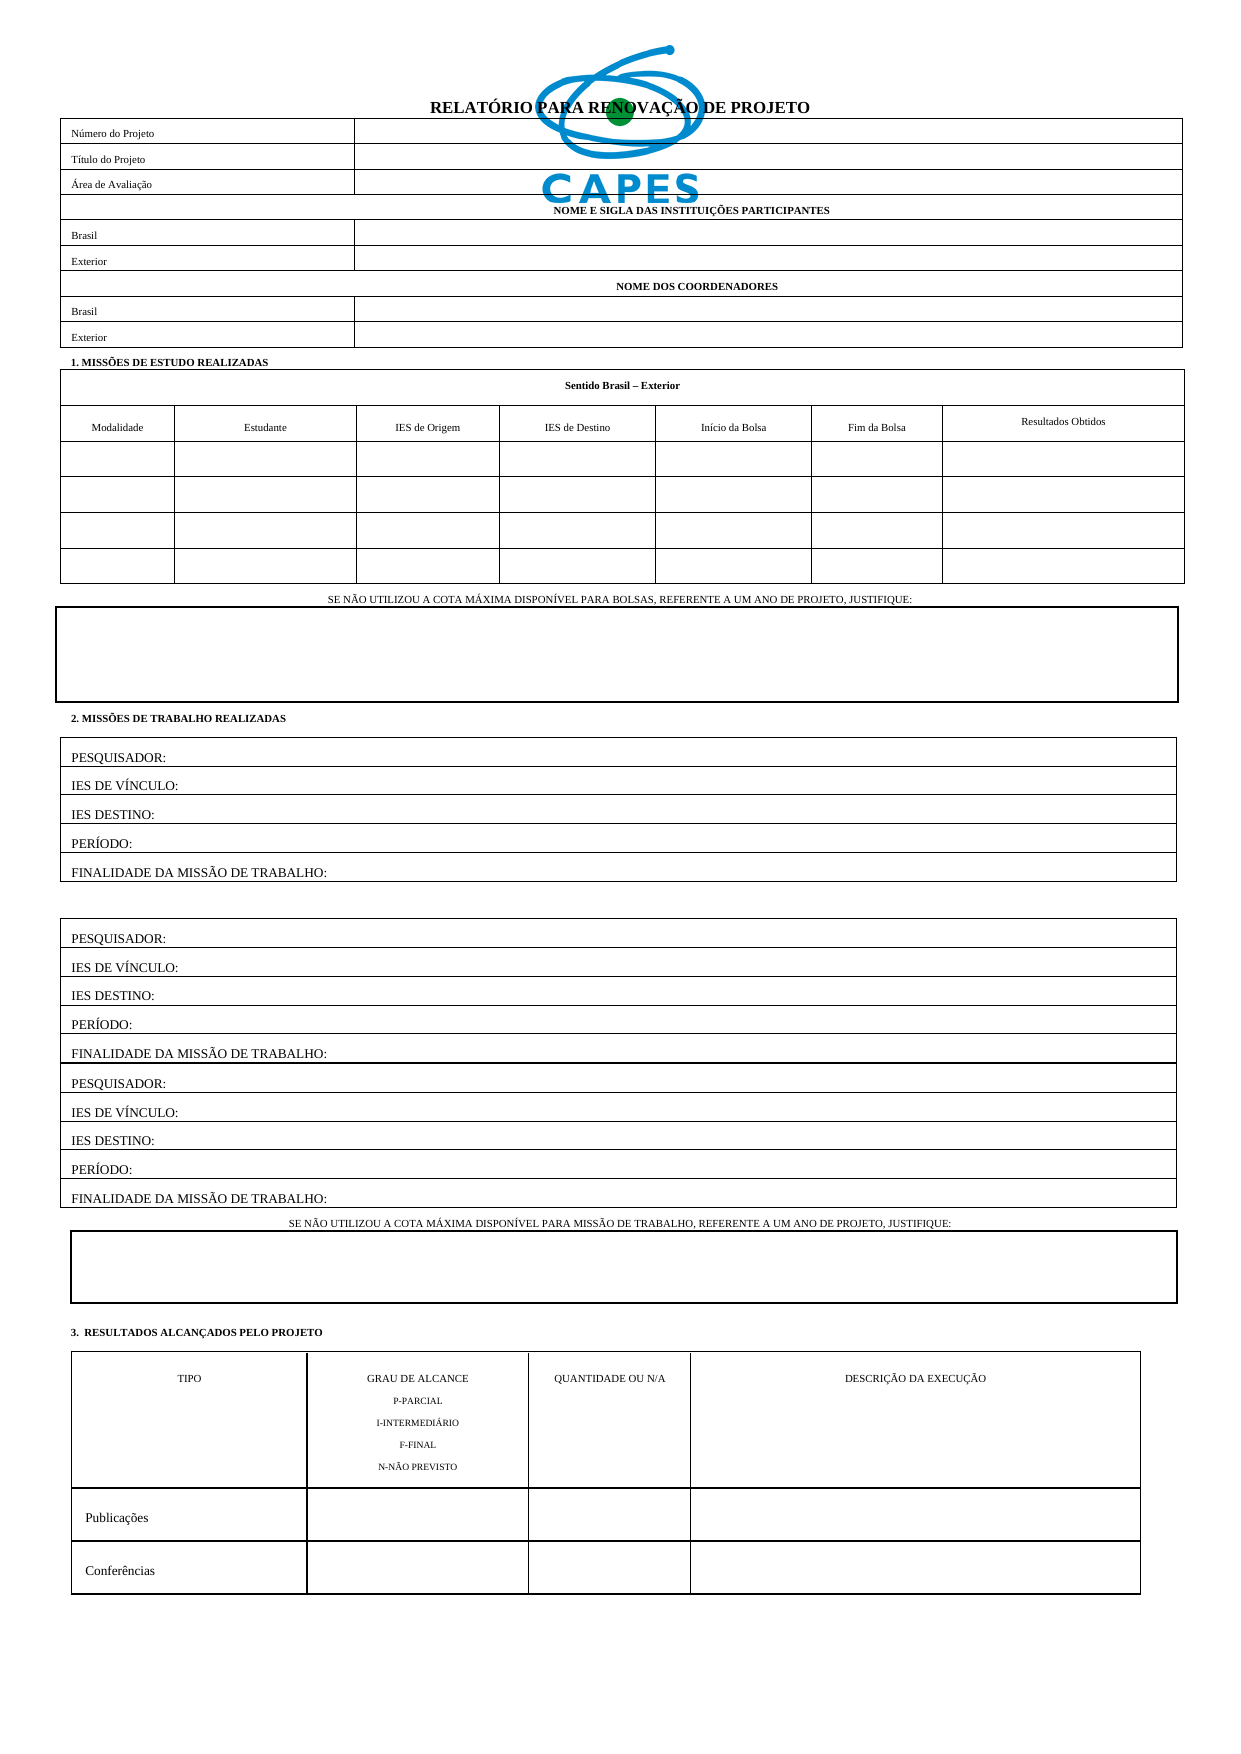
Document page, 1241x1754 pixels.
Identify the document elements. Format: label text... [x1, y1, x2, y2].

table_header [72, 1232, 1176, 1302]
table_cell [943, 477, 1184, 512]
text 2. MISSÕES DE TRABALHO REALIZADAS [71, 703, 1169, 724]
table_cell [812, 513, 942, 547]
table_cell [529, 1489, 690, 1540]
picture [609, 45, 707, 84]
table_cell [175, 442, 356, 476]
table_cell Resultados Obtidos [943, 406, 1184, 441]
table_cell [61, 477, 174, 512]
table_cell [691, 1542, 1140, 1593]
table_header PESQUISADOR: [61, 919, 1176, 947]
table_cell [175, 513, 356, 547]
table_cell FINALIDADE DA MISSÃO DE TRABALHO: [61, 1034, 1176, 1062]
picture [533, 45, 666, 84]
text 1. MISSÕES DE ESTUDO REALIZADAS [71, 348, 1169, 369]
table_cell IES DESTINO: [61, 795, 1176, 823]
table_cell [355, 170, 1182, 194]
table_header Número do Projeto [61, 119, 354, 143]
table_cell FINALIDADE DA MISSÃO DE TRABALHO: [61, 1179, 1176, 1207]
table_header [57, 608, 1177, 701]
table_cell [357, 513, 499, 547]
table_cell [61, 513, 174, 547]
text SE NÃO UTILIZOU A COTA MÁXIMA DISPONÍVEL PARA BOLSAS, REFERENTE A UM ANO DE PROJETO, JUSTIFIQUE: [71, 584, 1169, 606]
text 3. RESULTADOS ALCANÇADOS PELO PROJETO [71, 1317, 1169, 1338]
table_cell IES DESTINO: [61, 977, 1176, 1004]
table_cell [656, 477, 811, 512]
table_cell Título do Projeto [61, 144, 354, 168]
table_cell [656, 513, 811, 547]
table_header [355, 119, 1182, 143]
table_cell IES DESTINO: [61, 1122, 1176, 1149]
table_cell [656, 549, 811, 583]
table_cell [61, 549, 174, 583]
table_cell [500, 442, 655, 476]
table_header QUANTIDADE OU N/A [529, 1352, 690, 1487]
table_cell [175, 477, 356, 512]
table_cell [812, 442, 942, 476]
table_cell Exterior [61, 246, 354, 270]
table_cell IES DE VÍNCULO: [61, 948, 1176, 976]
table_cell [61, 442, 174, 476]
table_cell [943, 442, 1184, 476]
table_cell [357, 442, 499, 476]
table_cell [812, 549, 942, 583]
table_cell [943, 513, 1184, 547]
table_cell PERÍODO: [61, 824, 1176, 852]
table_cell PERÍODO: [61, 1006, 1176, 1033]
text SE NÃO UTILIZOU A COTA MÁXIMA DISPONÍVEL PARA MISSÃO DE TRABALHO, REFERENTE A UM ANO DE PROJETO, JUSTIFIQUE: [71, 1208, 1169, 1229]
table_cell Brasil [61, 297, 354, 321]
table_cell [355, 220, 1182, 245]
table_header Sentido Brasil – Exterior [61, 370, 1184, 405]
table_cell [500, 513, 655, 547]
table_cell Área de Avaliação [61, 170, 354, 194]
table_cell [355, 297, 1182, 321]
table_cell [308, 1542, 528, 1593]
table_cell Estudante [175, 406, 356, 441]
table_cell Conferências [72, 1542, 306, 1593]
table_cell NOME E SIGLA DAS INSTITUIÇÕES PARTICIPANTES [61, 195, 1182, 219]
table_cell NOME DOS COORDENADORES [61, 271, 1182, 296]
table_cell [529, 1542, 690, 1593]
table_cell [656, 442, 811, 476]
table_cell Modalidade [61, 406, 174, 441]
table_cell [308, 1489, 528, 1540]
table_cell IES de Origem [357, 406, 499, 441]
table_cell IES de Destino [500, 406, 655, 441]
table_cell Brasil [61, 220, 354, 245]
table_cell Fim da Bolsa [812, 406, 942, 441]
table_cell [355, 144, 1182, 168]
table_header PESQUISADOR: [61, 738, 1176, 766]
table_cell [357, 477, 499, 512]
table_cell IES DE VÍNCULO: [61, 767, 1176, 794]
table_header DESCRIÇÃO DA EXECUÇÃO [691, 1352, 1140, 1487]
table_cell [812, 477, 942, 512]
table_cell PERÍODO: [61, 1150, 1176, 1178]
table_header TIPO [72, 1352, 307, 1487]
table_cell Exterior [61, 322, 354, 347]
table_cell [943, 549, 1184, 583]
table_cell [175, 549, 356, 583]
table_cell [500, 477, 655, 512]
table_cell Publicações [72, 1489, 306, 1540]
text RELATÓRIO PARA RENOVAÇÃO DE PROJETO [71, 84, 1169, 117]
table_cell [500, 549, 655, 583]
table_cell [691, 1489, 1140, 1540]
table_cell [355, 246, 1182, 270]
table_cell FINALIDADE DA MISSÃO DE TRABALHO: [61, 853, 1176, 881]
table_cell [357, 549, 499, 583]
picture [633, 77, 678, 84]
table_cell [355, 322, 1182, 347]
table_cell IES DE VÍNCULO: [61, 1093, 1176, 1121]
table_header GRAU DE ALCANCE P-PARCIAL I-INTERMEDIÁRIO F-FINAL N-NÃO PREVISTO [308, 1352, 528, 1487]
table_cell Início da Bolsa [656, 406, 811, 441]
table_header PESQUISADOR: [61, 1064, 1176, 1092]
